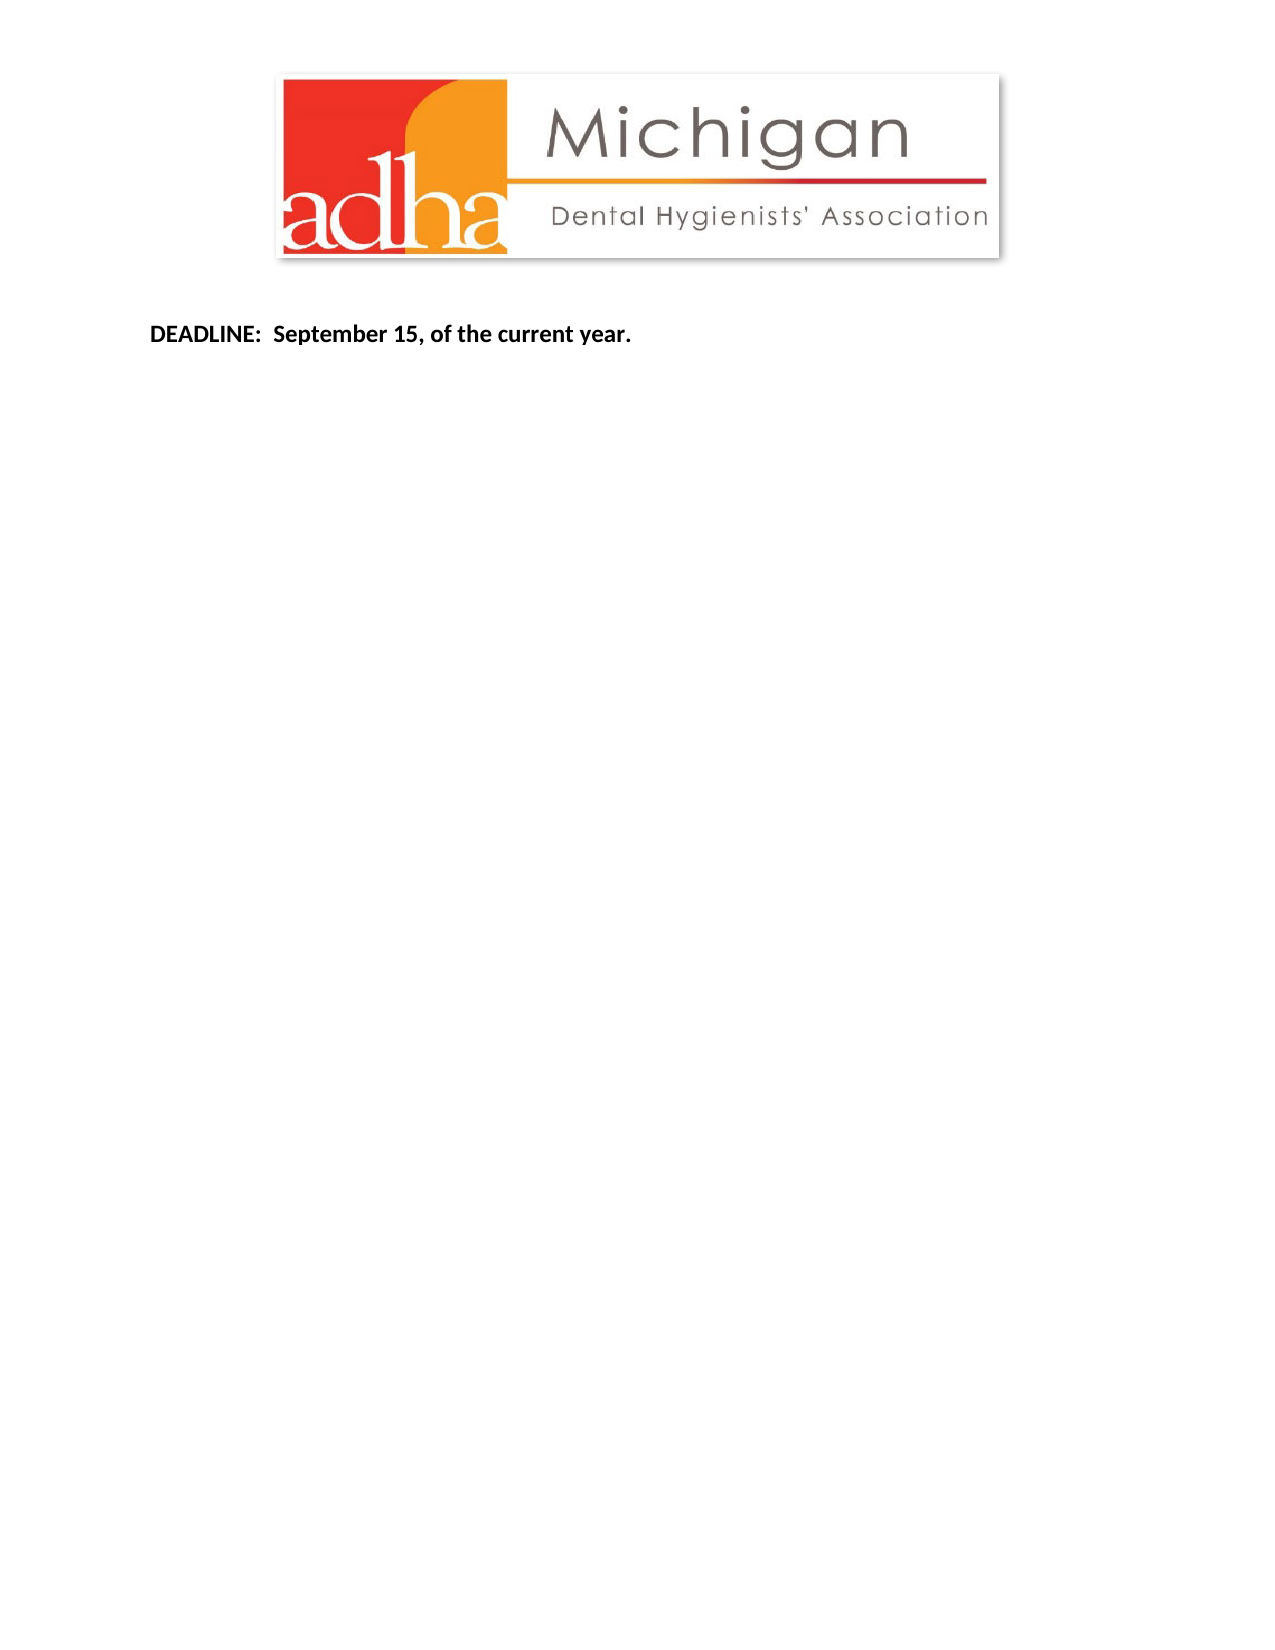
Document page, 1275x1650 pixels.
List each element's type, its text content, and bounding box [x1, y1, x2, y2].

picture [276, 74, 999, 258]
text DEADLINE: September 15, of the current year. [150, 319, 1125, 349]
